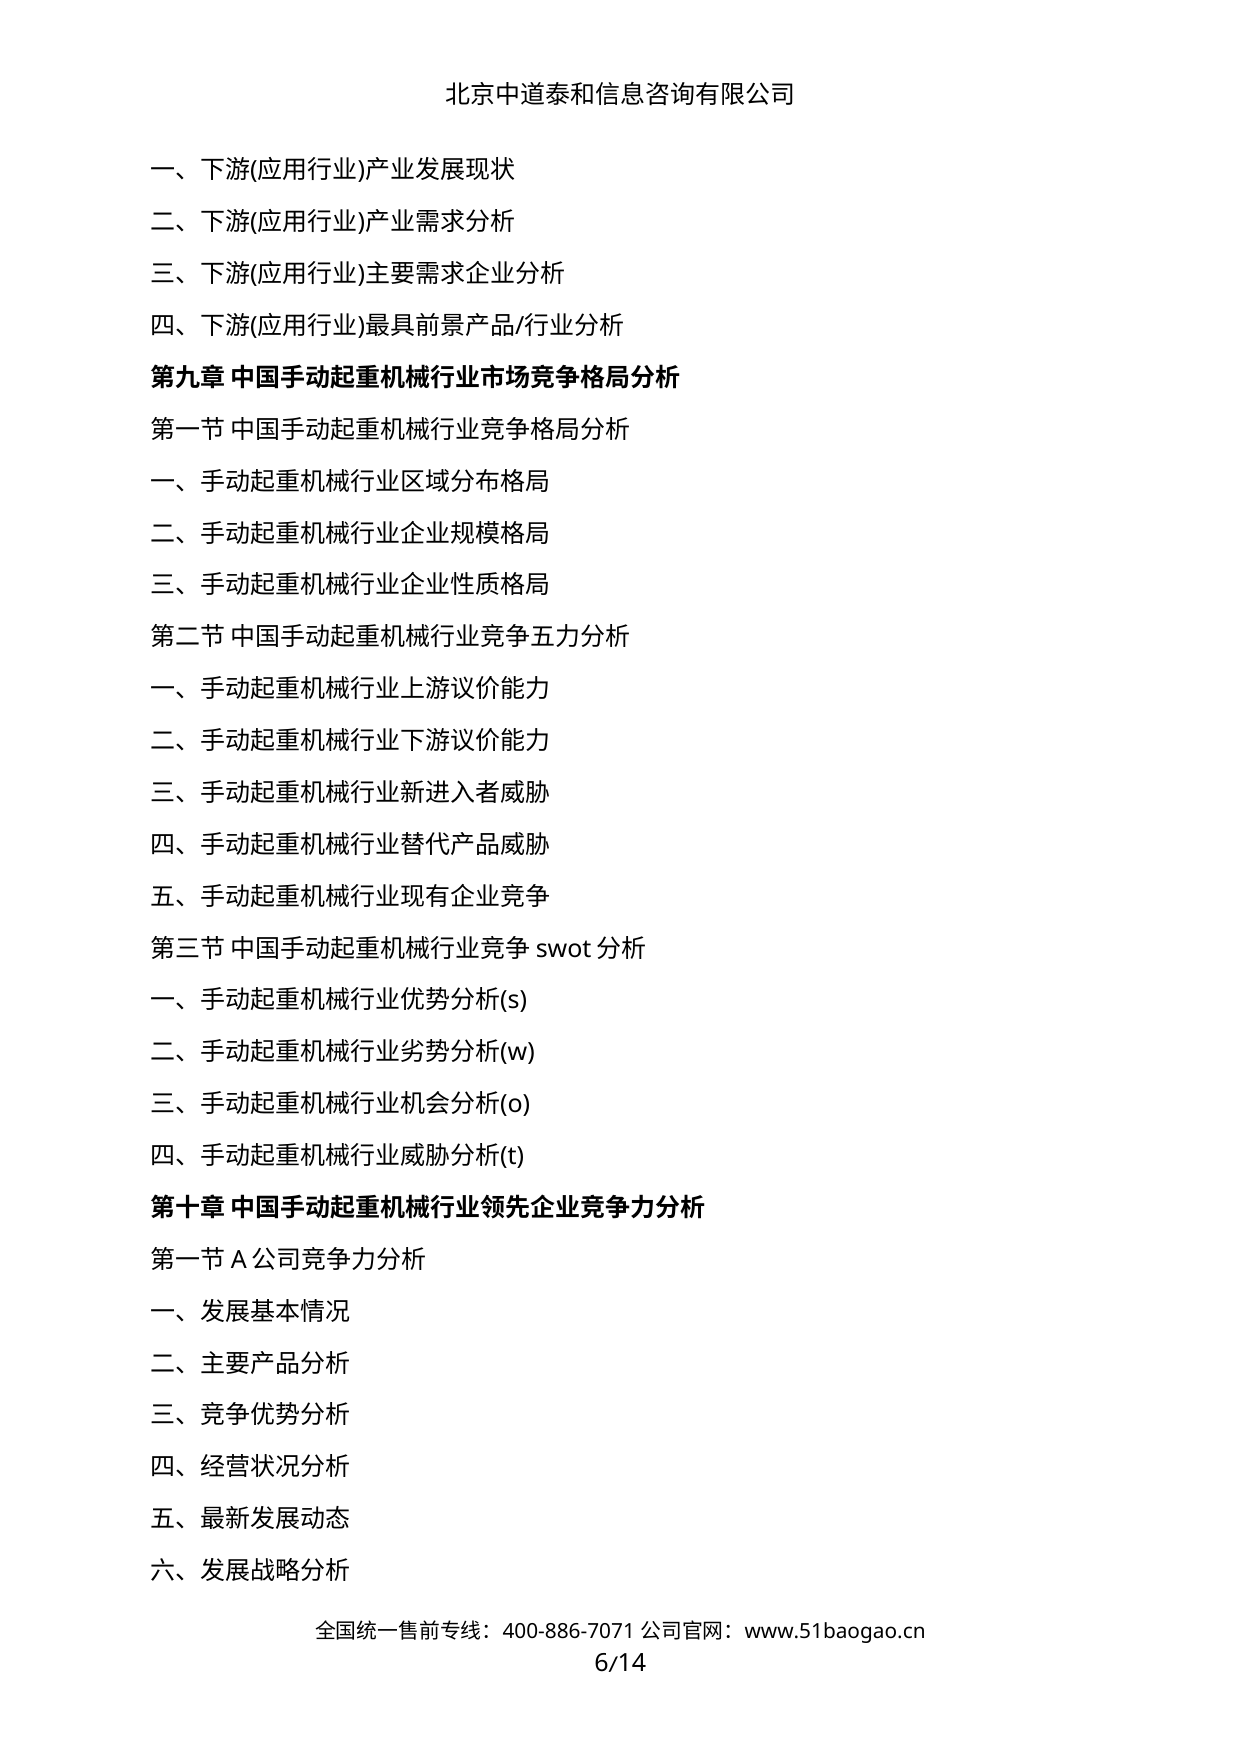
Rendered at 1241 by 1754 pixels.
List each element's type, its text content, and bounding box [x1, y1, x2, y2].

text 一、下游(应用行业)产业发展现状 [150, 150, 1090, 186]
text 第一节 A公司竞争力分析 [150, 1239, 1090, 1276]
text 三、手动起重机械行业企业性质格局 [150, 565, 1090, 601]
text 四、手动起重机械行业替代产品威胁 [150, 824, 1090, 861]
text 第十章 中国手动起重机械行业领先企业竞争力分析 [150, 1187, 1090, 1224]
text 二、手动起重机械行业劣势分析(w) [150, 1032, 1090, 1068]
text 二、下游(应用行业)产业需求分析 [150, 202, 1090, 238]
text 第九章 中国手动起重机械行业市场竞争格局分析 [150, 357, 1090, 394]
text 三、竞争优势分析 [150, 1395, 1090, 1431]
text 第三节 中国手动起重机械行业竞争swot分析 [150, 928, 1090, 964]
text 一、手动起重机械行业上游议价能力 [150, 669, 1090, 705]
text 四、手动起重机械行业威胁分析(t) [150, 1136, 1090, 1172]
text 三、下游(应用行业)主要需求企业分析 [150, 254, 1090, 290]
text 二、手动起重机械行业企业规模格局 [150, 513, 1090, 549]
text 一、手动起重机械行业区域分布格局 [150, 461, 1090, 497]
text 六、发展战略分析 [150, 1551, 1090, 1587]
text 二、主要产品分析 [150, 1343, 1090, 1379]
text 五、最新发展动态 [150, 1499, 1090, 1535]
text 四、经营状况分析 [150, 1447, 1090, 1483]
text 一、发展基本情况 [150, 1291, 1090, 1327]
text 五、手动起重机械行业现有企业竞争 [150, 876, 1090, 912]
text 一、手动起重机械行业优势分析(s) [150, 980, 1090, 1016]
text 三、手动起重机械行业新进入者威胁 [150, 772, 1090, 809]
text 第一节 中国手动起重机械行业竞争格局分析 [150, 409, 1090, 446]
text 第二节 中国手动起重机械行业竞争五力分析 [150, 617, 1090, 653]
text 三、手动起重机械行业机会分析(o) [150, 1084, 1090, 1120]
text 四、下游(应用行业)最具前景产品/行业分析 [150, 306, 1090, 342]
text 二、手动起重机械行业下游议价能力 [150, 721, 1090, 757]
